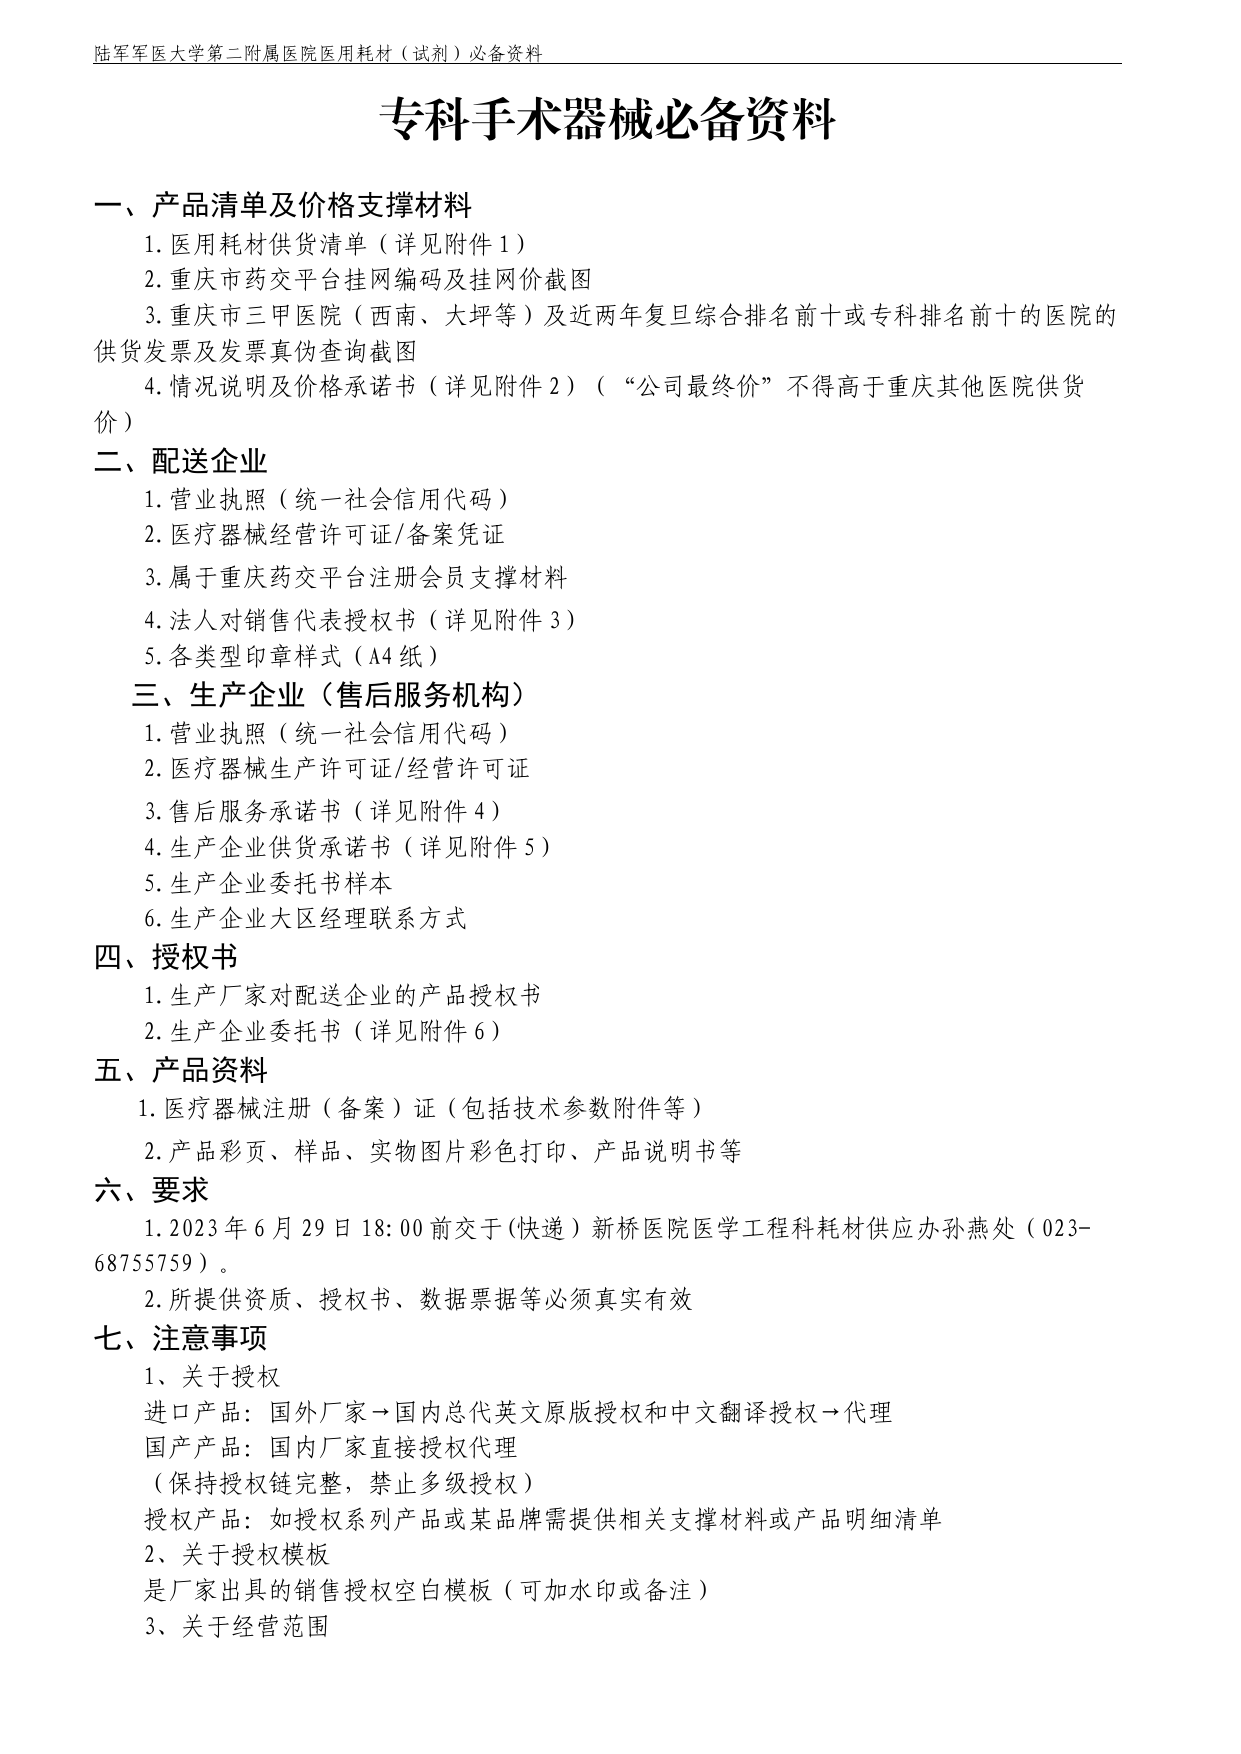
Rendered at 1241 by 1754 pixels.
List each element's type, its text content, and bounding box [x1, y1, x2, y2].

text 5.各类型印章样式（A4纸） [93, 640, 1122, 669]
text 二、配送企业 [93, 442, 1122, 475]
text 一、产品清单及价格支撑材料 [93, 187, 1122, 220]
text 2、关于授权模板 [93, 1539, 1122, 1567]
text 1.医用耗材供货清单（详见附件1） [93, 228, 1122, 257]
text 六、要求 [93, 1171, 1122, 1204]
text （保持授权链完整，禁止多级授权） [93, 1467, 1122, 1496]
text 4.法人对销售代表授权书（详见附件3） [93, 604, 1122, 633]
text 1.生产厂家对配送企业的产品授权书 [93, 980, 1122, 1008]
text 6.生产企业大区经理联系方式 [93, 903, 1122, 931]
text 1.营业执照（统一社会信用代码） [93, 717, 1122, 746]
text 5.生产企业委托书样本 [93, 867, 1122, 896]
text 三、生产企业（售后服务机构） [93, 676, 1122, 709]
text 1、关于授权 [93, 1361, 1122, 1389]
text 四、授权书 [93, 938, 1122, 971]
text 2.产品彩页、样品、实物图片彩色打印、产品说明书等 [93, 1135, 1122, 1164]
text 3、关于经营范围 [93, 1610, 1122, 1638]
text 1.营业执照（统一社会信用代码） [93, 483, 1122, 512]
text 1.医疗器械注册（备案）证（包括技术参数附件等） [93, 1092, 1122, 1121]
text 2.医疗器械生产许可证/经营许可证 [93, 753, 1122, 781]
text 专科手术器械必备资料 [93, 94, 1122, 149]
text 是厂家出具的销售授权空白模板（可加水印或备注） [93, 1574, 1122, 1603]
text 3.属于重庆药交平台注册会员支撑材料 [93, 562, 1122, 590]
text 国产产品：国内厂家直接授权代理 [93, 1432, 1122, 1460]
text 进口产品：国外厂家→国内总代英文原版授权和中文翻译授权→代理 [93, 1396, 1122, 1425]
text 4.情况说明及价格承诺书（详见附件2）（“公司最终价”不得高于重庆其他医院供货价） [93, 371, 1122, 435]
text 2.医疗器械经营许可证/备案凭证 [93, 519, 1122, 547]
text 七、注意事项 [93, 1319, 1122, 1352]
text 3.售后服务承诺书（详见附件4） [93, 796, 1122, 824]
text 2.所提供资质、授权书、数据票据等必须真实有效 [93, 1283, 1122, 1312]
text 2.重庆市药交平台挂网编码及挂网价截图 [93, 264, 1122, 292]
text 授权产品：如授权系列产品或某品牌需提供相关支撑材料或产品明细清单 [93, 1503, 1122, 1532]
text 五、产品资料 [93, 1051, 1122, 1084]
text 2.生产企业委托书（详见附件6） [93, 1015, 1122, 1044]
text 3.重庆市三甲医院（西南、大坪等）及近两年复旦综合排名前十或专科排名前十的医院的供货发票及发票真伪查询截图 [93, 299, 1122, 363]
text 1.2023年6月29日18:00前交于(快递）新桥医院医学工程科耗材供应办孙燕处（023-68755759）。 [93, 1212, 1122, 1276]
text 4.生产企业供货承诺书（详见附件5） [93, 831, 1122, 860]
